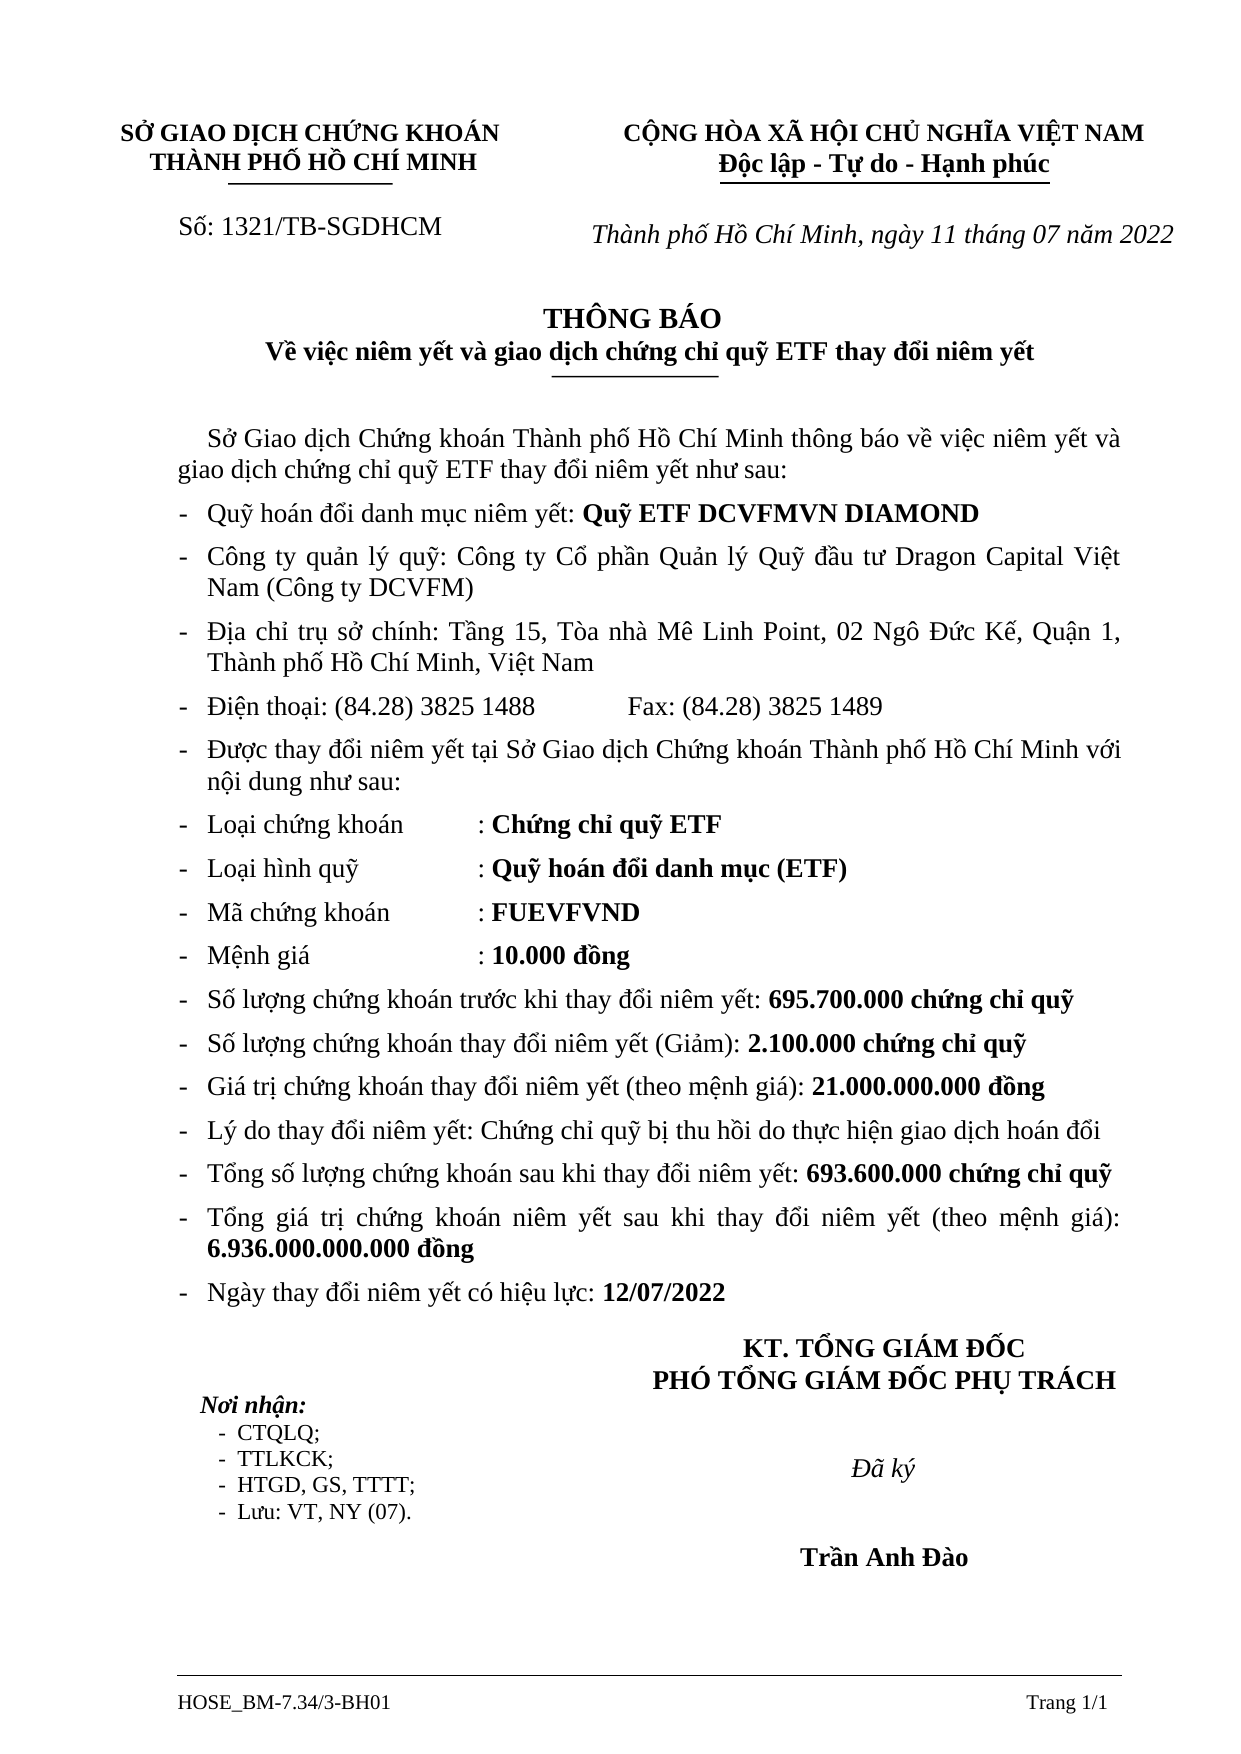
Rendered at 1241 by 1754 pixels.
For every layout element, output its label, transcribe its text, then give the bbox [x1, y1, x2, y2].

list Tổng số lượng chứng khoán sau khi thay đổi niêm yết: 693.600.000 chứng chỉ quỹ [179, 1158, 1122, 1189]
subtitle THÔNG BÁO [402, 302, 1122, 335]
table_header SỞ GIAO DỊCH CHỨNG KHOÁN THÀNH PHỐ HỒ CHÍ MINH Số: 1321/TB-SGDHCM [44, 118, 576, 302]
list Địa chỉ trụ sở chính: Tầng 15, Tòa nhà Mê Linh Point, 02 Ngô Đức Kế, Quận 1, Thành phố Hồ Chí Minh, Việt Nam [178, 615, 1122, 677]
text Sở Giao dịch Chứng khoán Thành phố Hồ Chí Minh thông báo về việc niêm yết và giao dịch chứng chỉ quỹ ETF thay đổi niêm yết như sau: [177, 422, 1122, 484]
list Loại chứng khoán : Chứng chỉ quỹ ETF [179, 808, 1122, 839]
table_header KT. TỔNG GIÁM ĐỐC PHÓ TỔNG GIÁM ĐỐC PHỤ TRÁCH Đã ký Trần Anh Đào [605, 1333, 1163, 1572]
list Tổng giá trị chứng khoán niêm yết sau khi thay đổi niêm yết (theo mệnh giá): 6.936.000.000.000 đồng [179, 1201, 1122, 1263]
table_header CỘNG HÒA XÃ HỘI CHỦ NGHĨA VIỆT Độc lập - Tự do - Hạnh phúc Thành phố Hồ Chí Minh, ngày 11 tháng 07 năm 2022 [576, 118, 1192, 302]
list Mệnh giá : 10.000 đồng [179, 939, 1122, 971]
list Công ty quản lý quỹ: Công ty Cổ phần Quản lý Quỹ đầu tư Dragon Capital Việt Nam (Công ty DCVFM) [178, 540, 1122, 603]
list Lý do thay đổi niêm yết: Chứng chỉ quỹ bị thu hồi do thực hiện giao dịch hoán đổi [178, 1114, 1122, 1145]
list Được thay đổi niêm yết tại Sở Giao dịch Chứng khoán Thành phố Hồ Chí Minh với nội dung như sau: [178, 734, 1122, 796]
list Số lượng chứng khoán trước khi thay đổi niêm yết: 695.700.000 chứng chỉ quỹ [178, 983, 1122, 1014]
table_header Nơi nhận: - CTQLQ; - TTLKCK; - HTGD, GS, TTTT; - Lưu: VT, NY (07). [189, 1333, 605, 1572]
text Về việc niêm yết và giao dịch chứng chỉ quỹ ETF thay đổi niêm yết [177, 335, 1122, 366]
list Số lượng chứng khoán thay đổi niêm yết (Giảm): 2.100.000 chứng chỉ quỹ [178, 1027, 1122, 1058]
list Giá trị chứng khoán thay đổi niêm yết (theo mệnh giá): 21.000.000.000 đồng [178, 1070, 1122, 1101]
list Loại hình quỹ : Quỹ hoán đổi danh mục (ETF) [179, 852, 1122, 883]
list Mã chứng khoán : FUEVFVND [179, 896, 1122, 927]
list Quỹ hoán đổi danh mục niêm yết: Quỹ ETF DCVFMVN DIAMOND [178, 497, 1122, 528]
list Ngày thay đổi niêm yết có hiệu lực: 12/07/2022 [179, 1276, 1122, 1307]
list Điện thoại: (84.28) 3825 1488 Fax: (84.28) 3825 1489 [178, 690, 1122, 721]
